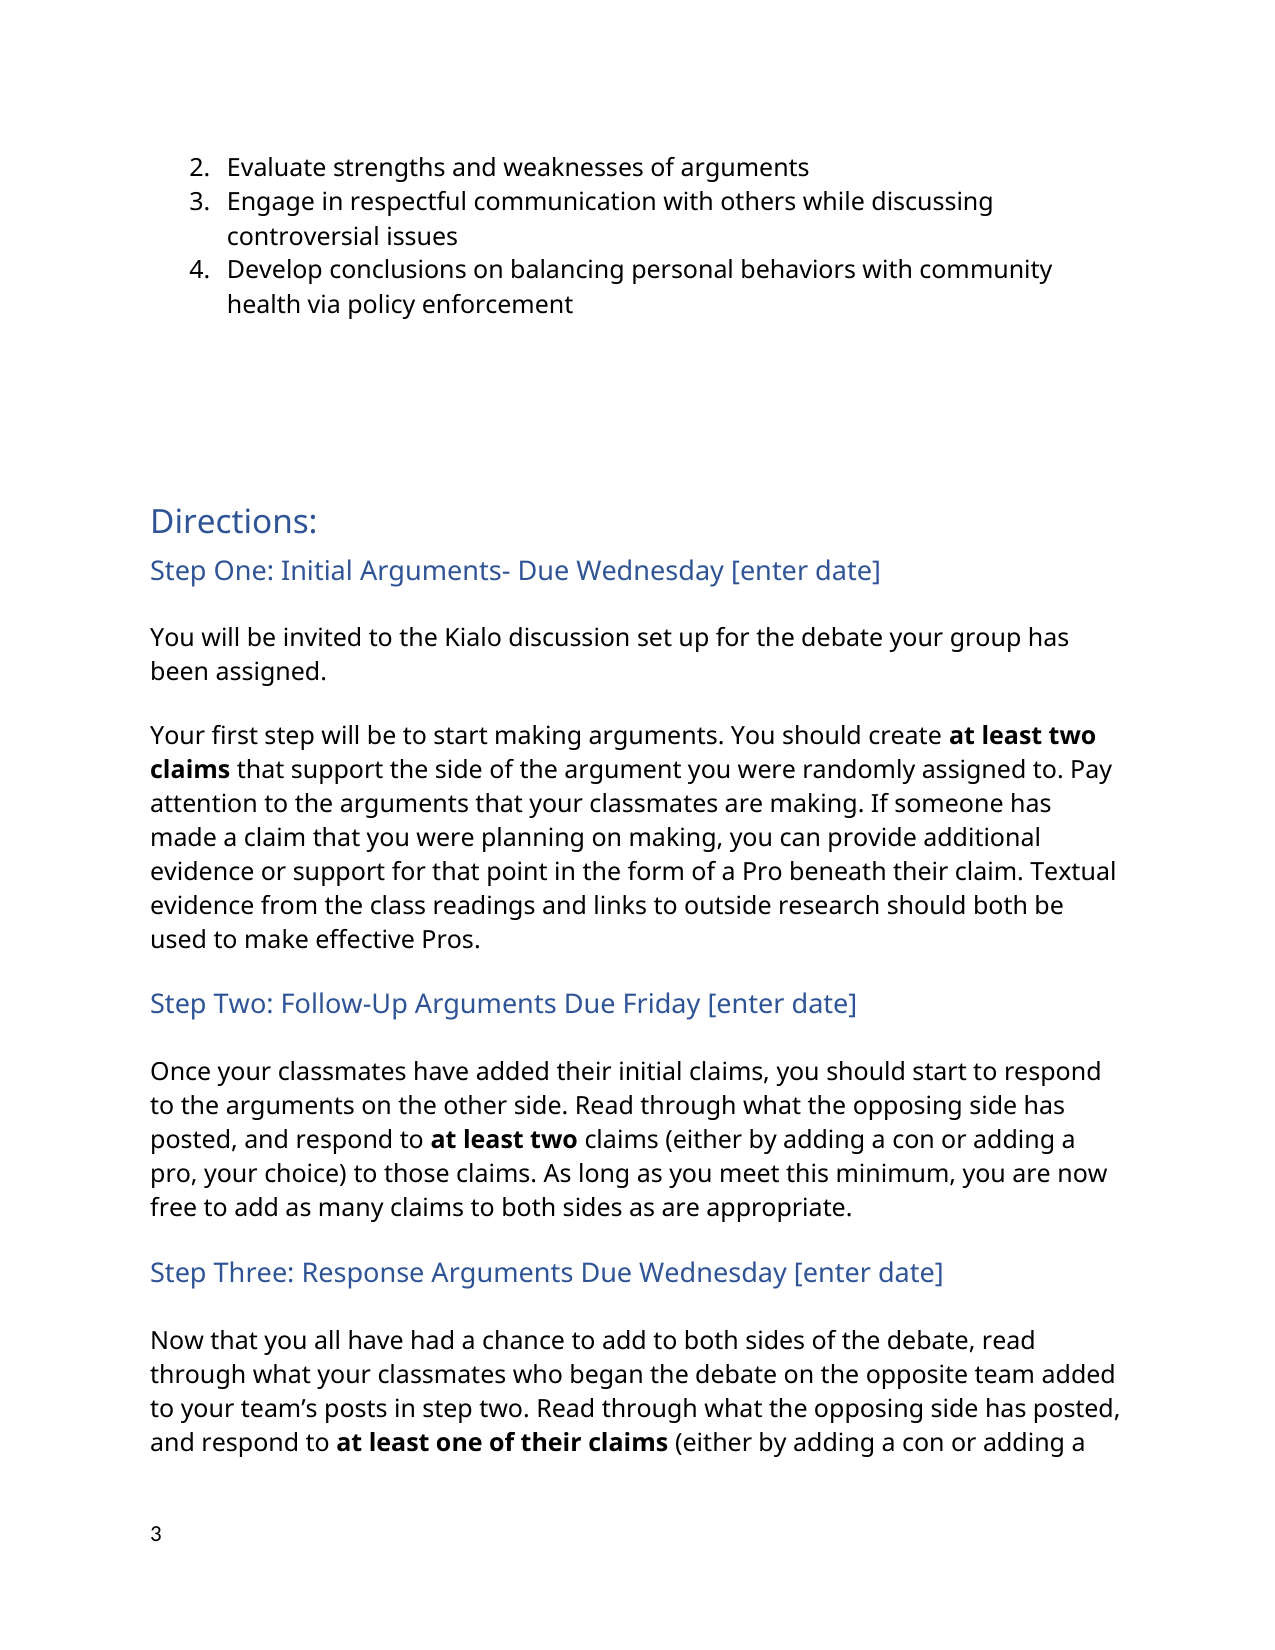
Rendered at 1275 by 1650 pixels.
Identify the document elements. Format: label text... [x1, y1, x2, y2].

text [150, 1322, 1125, 1458]
subtitle Directions: [150, 498, 1125, 543]
subtitle Step One: Initial Arguments- Due Wednesday [enter date] [150, 551, 1125, 588]
list Develop conclusions on balancing personal behaviors with community health via policy enforcement [189, 252, 1125, 320]
text You will be invited to the Kialo discussion set up for the debate your group has been assigned. [150, 620, 1125, 688]
list Engage in respectful communication with others while discussing controversial issues [189, 184, 1125, 252]
subtitle Step Two: Follow-Up Arguments Due Friday [enter date] [150, 985, 1125, 1022]
subtitle Step Three: Response Arguments Due Wednesday [enter date] [150, 1253, 1125, 1290]
text Once your classmates have added their initial claims, you should start to respond to the arguments on the other side. Read through what the opposing side has posted, and respond to at least two claims (either by adding a con or adding a pro, your choice) to those claims. As long as you meet this minimum, you are now free to add as many claims to both sides as are appropriate. [150, 1054, 1125, 1224]
list Evaluate strengths and weaknesses of arguments [189, 150, 1125, 184]
text Your first step will be to start making arguments. You should create at least two claims that support the side of the argument you were randomly assigned to. Pay attention to the arguments that your classmates are making. If someone has made a claim that you were planning on making, you can provide additional evidence or support for that point in the form of a Pro beneath their claim. Textual evidence from the class readings and links to outside research should both be used to make effective Pros. [150, 717, 1125, 956]
